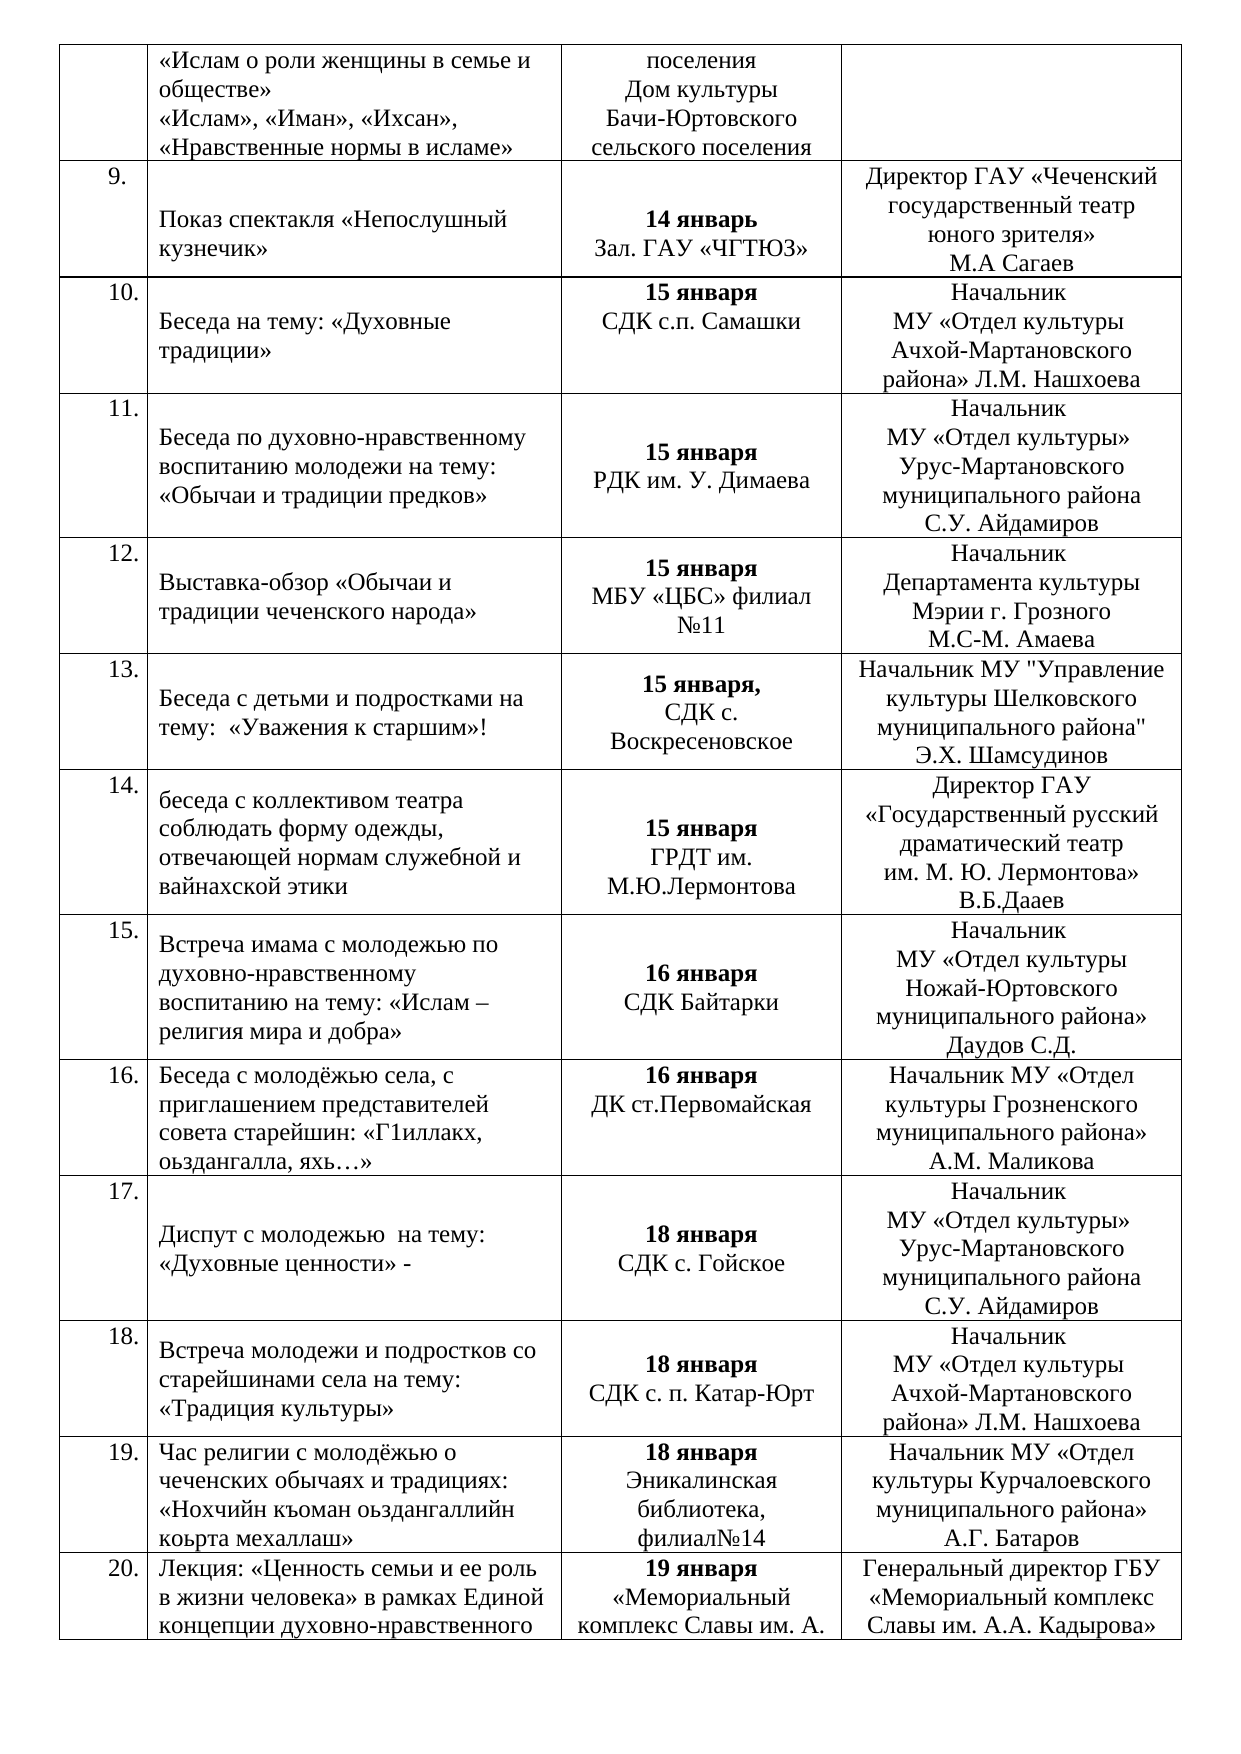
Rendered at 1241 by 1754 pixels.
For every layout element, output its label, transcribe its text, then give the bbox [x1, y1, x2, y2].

table_cell [60, 654, 147, 769]
table_cell [60, 45, 147, 160]
table_cell Беседа с детьми и подростками на тему: «Уважения к старшим»! [148, 654, 561, 769]
table_cell 15 января, СДК с. Воскресеновское [562, 654, 841, 769]
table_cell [148, 45, 561, 160]
table_cell Встреча имама с молодежью по духовно-нравственному воспитанию на тему: «Ислам – религия мира и добра» [148, 915, 561, 1059]
table_cell [60, 1321, 147, 1436]
table_cell [60, 1553, 147, 1639]
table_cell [148, 1553, 561, 1639]
table_cell [60, 538, 147, 653]
table_cell Показ спектакля «Непослушный кузнечик» [148, 161, 561, 276]
table_cell Начальник МУ «Отдел культуры» Урус-Мартановского муниципального района С.У. Айдамиров [842, 1176, 1181, 1320]
table_cell Директор ГАУ «Государственный русский драматический театр им. М. Ю. Лермонтова» В.Б.Дааев [842, 770, 1181, 914]
table_cell [60, 278, 147, 392]
table_cell [60, 394, 147, 537]
table_cell 18 января СДК с. Гойское [562, 1176, 841, 1320]
table_cell Встреча молодежи и подростков со старейшинами села на тему: «Традиция культуры» [148, 1321, 561, 1436]
table_cell Начальник МУ «Отдел культуры Ачхой-Мартановского района» Л.М. Нашхоева [842, 278, 1181, 392]
table_cell [60, 770, 147, 914]
table_cell Директор ГАУ «Чеченский государственный театр юного зрителя» М.А Сагаев [842, 161, 1181, 276]
table_cell Начальник МУ «Отдел культуры» Урус-Мартановского муниципального района С.У. Айдамиров [842, 394, 1181, 537]
table_cell 15 января ГРДТ им. М.Ю.Лермонтова [562, 770, 841, 914]
table_cell 15 января СДК с.п. Самашки [562, 278, 841, 392]
table_cell Диспут с молодежью на тему: «Духовные ценности» - [148, 1176, 561, 1320]
table_cell 16 января ДК ст.Первомайская [562, 1060, 841, 1175]
table_cell Начальник Департамента культуры Мэрии г. Грозного М.С-М. Амаева [842, 538, 1181, 653]
table_cell Беседа по духовно-нравственному воспитанию молодежи на тему: «Обычаи и традиции предков» [148, 394, 561, 537]
table_cell 16 января СДК Байтарки [562, 915, 841, 1059]
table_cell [842, 1553, 1181, 1639]
table_cell [60, 1060, 147, 1175]
table_cell беседа с коллективом театра соблюдать форму одежды, отвечающей нормам служебной и вайнахской этики [148, 770, 561, 914]
table_cell Начальник МУ "Управление культуры Шелковского муниципального района" Э.Х. Шамсудинов [842, 654, 1181, 769]
table_cell 14 январь Зал. ГАУ «ЧГТЮЗ» [562, 161, 841, 276]
table_cell [60, 161, 147, 276]
table_cell 18 января Эникалинская библиотека, филиал№14 [562, 1437, 841, 1552]
table_cell [60, 1437, 147, 1552]
table_cell Начальник МУ «Отдел культуры Курчалоевского муниципального района» А.Г. Батаров [842, 1437, 1181, 1552]
table_cell Выставка-обзор «Обычаи и традиции чеченского народа» [148, 538, 561, 653]
table_cell Беседа с молодёжью села, с приглашением представителей совета старейшин: «Г1иллакх, оьздангалла, яхь…» [148, 1060, 561, 1175]
table_cell 18 января СДК с. п. Катар-Юрт [562, 1321, 841, 1436]
table_cell Начальник МУ «Отдел культуры Ачхой-Мартановского района» Л.М. Нашхоева [842, 1321, 1181, 1436]
table_cell [60, 1176, 147, 1320]
table_cell Начальник МУ «Отдел культуры Ножай-Юртовского муниципального района» Даудов С.Д. [842, 915, 1181, 1059]
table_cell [842, 45, 1181, 160]
table_cell 15 января РДК им. У. Димаева [562, 394, 841, 537]
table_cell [562, 45, 841, 160]
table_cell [562, 1553, 841, 1639]
table_cell Беседа на тему: «Духовные традиции» [148, 278, 561, 392]
table_cell 15 января МБУ «ЦБС» филиал №11 [562, 538, 841, 653]
table_cell [60, 915, 147, 1059]
table_cell Начальник МУ «Отдел культуры Грозненского муниципального района» А.М. Маликова [842, 1060, 1181, 1175]
table_cell Час религии с молодёжью о чеченских обычаях и традициях: «Нохчийн къоман оьздангаллийн коьрта мехаллаш» [148, 1437, 561, 1552]
